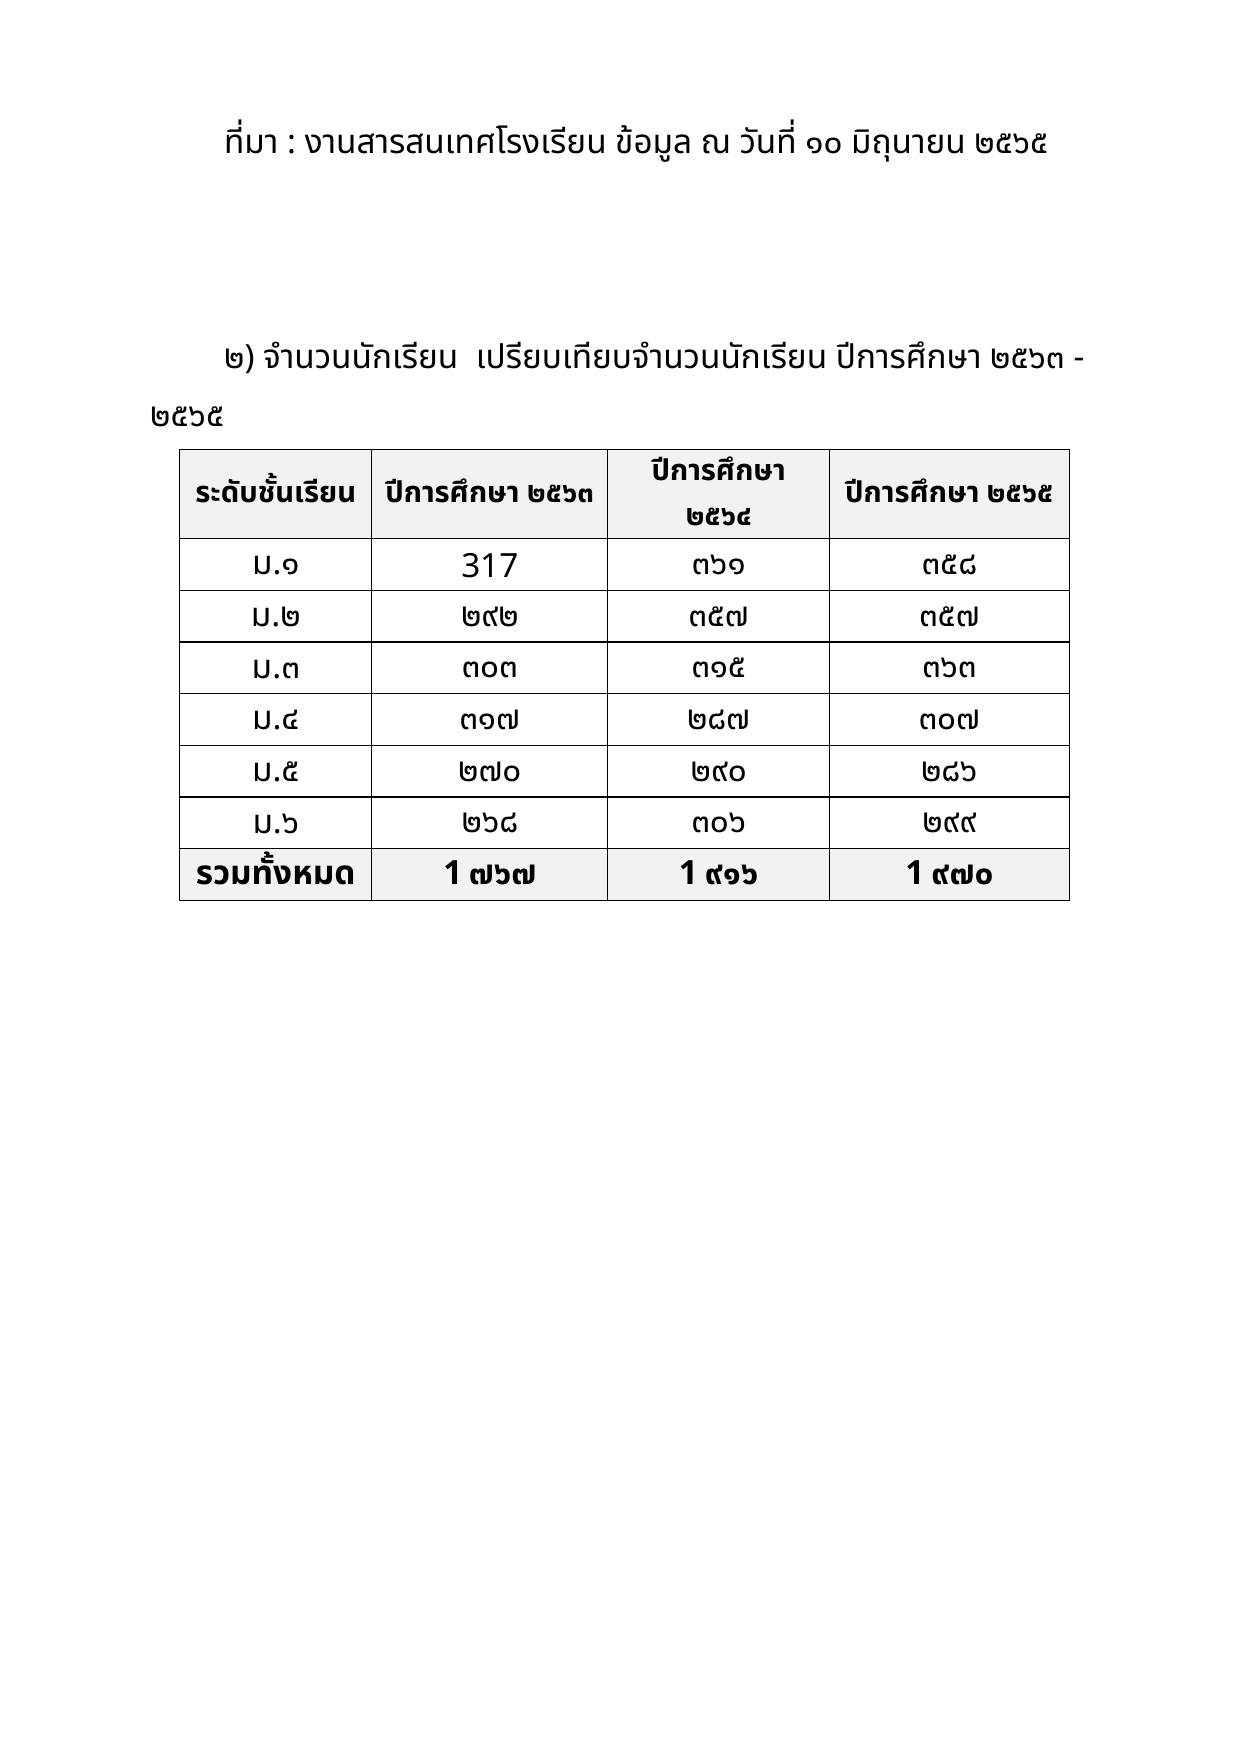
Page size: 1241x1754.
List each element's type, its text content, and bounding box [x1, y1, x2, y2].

table_cell ม.๖ [180, 798, 371, 848]
table_cell ม.๓ [180, 643, 371, 693]
table_header ปีการศึกษา ๒๕๖๓ [372, 450, 607, 538]
table_cell ๓๕๘ [830, 539, 1069, 590]
table_cell ๒๘๗ [608, 694, 829, 745]
table_cell ๒๖๘ [372, 798, 607, 848]
table_cell รวมทั้งหมด [180, 849, 371, 900]
table_cell ๓๕๗ [830, 591, 1069, 641]
table_cell ๓๖๓ [830, 643, 1069, 693]
table_cell 1๙๑๖ [608, 849, 829, 900]
text ๒) จำนวนนักเรียน เปรียบเทียบจำนวนนักเรียน ปีการศึกษา ๒๕๖๓ - ๒๕๖๕ [150, 333, 1090, 441]
text ที่มา : งานสารสนเทศโรงเรียน ข้อมูล ณ วันที่ ๑๐ มิถุนายน ๒๕๖๕ [150, 118, 1090, 169]
table_cell ม.๑ [180, 539, 371, 590]
table_cell 317 [372, 539, 607, 590]
table_cell 1๗๖๗ [372, 849, 607, 900]
table_cell ๓๖๑ [608, 539, 829, 590]
table_cell ม.๒ [180, 591, 371, 641]
table_header ปีการศึกษา ๒๕๖๔ [608, 450, 829, 538]
table_cell ม.๔ [180, 694, 371, 745]
table_cell ๒๙๐ [608, 746, 829, 796]
table_cell 1๙๗๐ [830, 849, 1069, 900]
table_cell ๓๕๗ [608, 591, 829, 641]
table_cell ๒๗๐ [372, 746, 607, 796]
table_cell ม.๕ [180, 746, 371, 796]
table_cell ๓๐๗ [830, 694, 1069, 745]
table_header ระดับชั้นเรียน [180, 450, 371, 538]
table_cell ๒๘๖ [830, 746, 1069, 796]
table_cell ๓๑๗ [372, 694, 607, 745]
table_cell ๒๙๙ [830, 798, 1069, 848]
table_cell ๒๙๒ [372, 591, 607, 641]
table_cell ๓๐๖ [608, 798, 829, 848]
table_cell ๓๑๕ [608, 643, 829, 693]
table_header ปีการศึกษา ๒๕๖๕ [830, 450, 1069, 538]
table_cell ๓๐๓ [372, 643, 607, 693]
